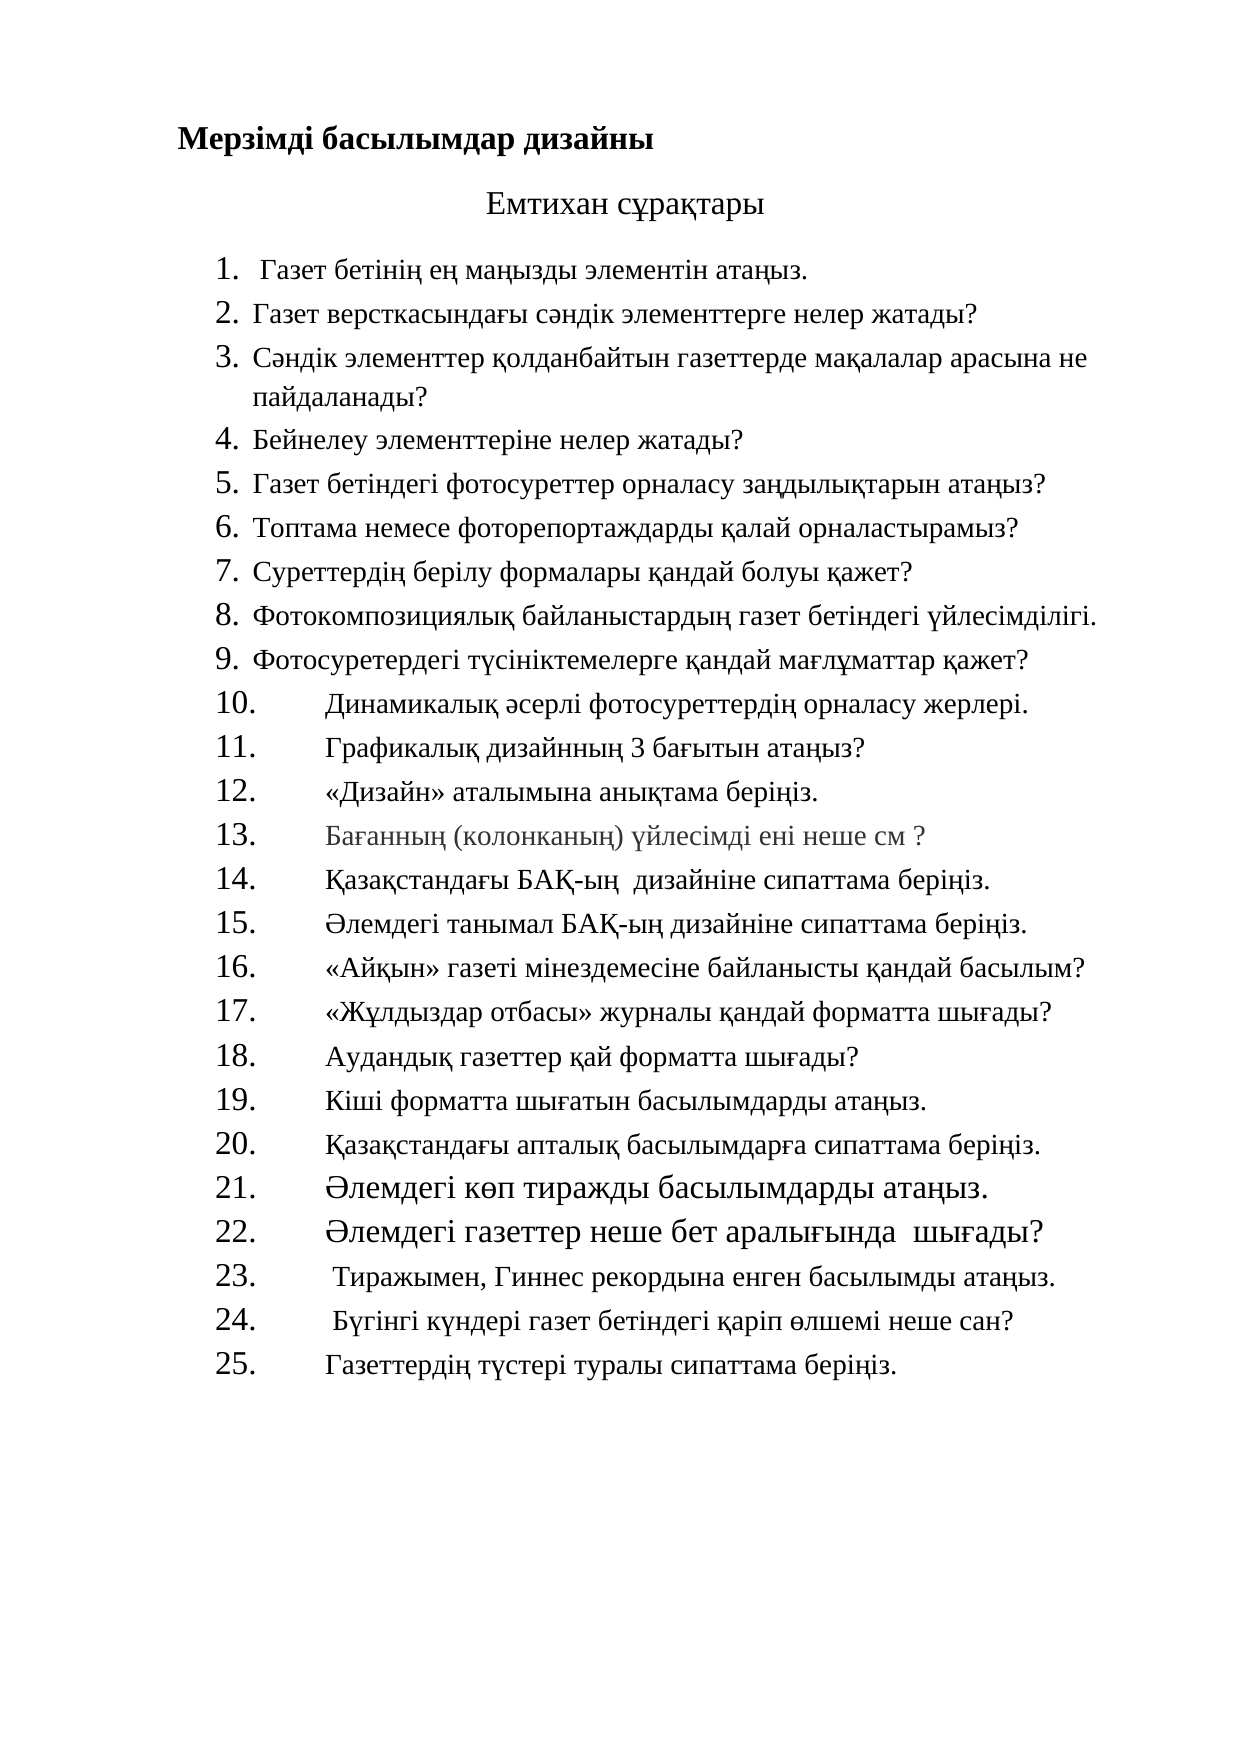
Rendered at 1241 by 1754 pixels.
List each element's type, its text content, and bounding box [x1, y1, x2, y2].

text Мерзімді басылымдар дизайны [177, 118, 1152, 156]
list Тиражымен, Гиннес рекордына енген басылымды атаңыз. [215, 1255, 1152, 1293]
list Әлемдегі көп тиражды басылымдарды атаңыз. [215, 1167, 1152, 1205]
list Газет бетіндегі фотосуреттер орналасу заңдылықтарын атаңыз? [215, 462, 1152, 500]
list Суреттердің берілу формалары қандай болуы қажет? [215, 550, 1152, 588]
list Бағанның (колонканың) үйлесімді ені неше см ? [215, 814, 1152, 853]
list Фотокомпозициялық байланыстардың газет бетіндегі үйлесімділігі. [215, 594, 1152, 632]
list Әлемдегі танымал БАҚ-ың дизайніне сипаттама беріңіз. [215, 903, 1152, 941]
list Қазақстандағы апталық басылымдарға сипаттама беріңіз. [215, 1123, 1152, 1161]
list «Дизайн» аталымына анықтама беріңіз. [215, 770, 1152, 809]
list «Айқын» газеті мінездемесіне байланысты қандай басылым? [215, 947, 1152, 985]
list Динамикалық әсерлі фотосуреттердің орналасу жерлері. [215, 682, 1152, 721]
list Бүгінгі күндері газет бетіндегі қаріп өлшемі неше сан? [215, 1299, 1152, 1337]
list Фотосуретердегі түсініктемелерге қандай мағлұматтар қажет? [215, 638, 1152, 677]
list Аудандық газеттер қай форматта шығады? [215, 1035, 1152, 1073]
list Сәндік элементтер қолданбайтын газеттерде мақалалар арасына не пайдаланады? [215, 336, 1152, 413]
list «Жұлдыздар отбасы» журналы қандай форматта шығады? [215, 991, 1152, 1029]
text Емтихан сұрақтары [177, 183, 1152, 221]
list Газеттердің түстері туралы сипаттама беріңіз. [215, 1343, 1152, 1382]
list Әлемдегі газеттер неше бет аралығында шығады? [215, 1211, 1152, 1249]
list Газет версткасындағы сәндік элементтерге нелер жатады? [215, 292, 1152, 330]
list Графикалық дизайнның 3 бағытын атаңыз? [215, 726, 1152, 765]
list Топтама немесе фоторепортаждарды қалай орналастырамыз? [215, 506, 1152, 544]
list Қазақстандағы БАҚ-ың дизайніне сипаттама беріңіз. [215, 858, 1152, 897]
list Газет бетінің ең маңызды элементін атаңыз. [215, 248, 1152, 286]
list Бейнелеу элементтеріне нелер жатады? [215, 418, 1152, 456]
list Кіші форматта шығатын басылымдарды атаңыз. [215, 1079, 1152, 1117]
